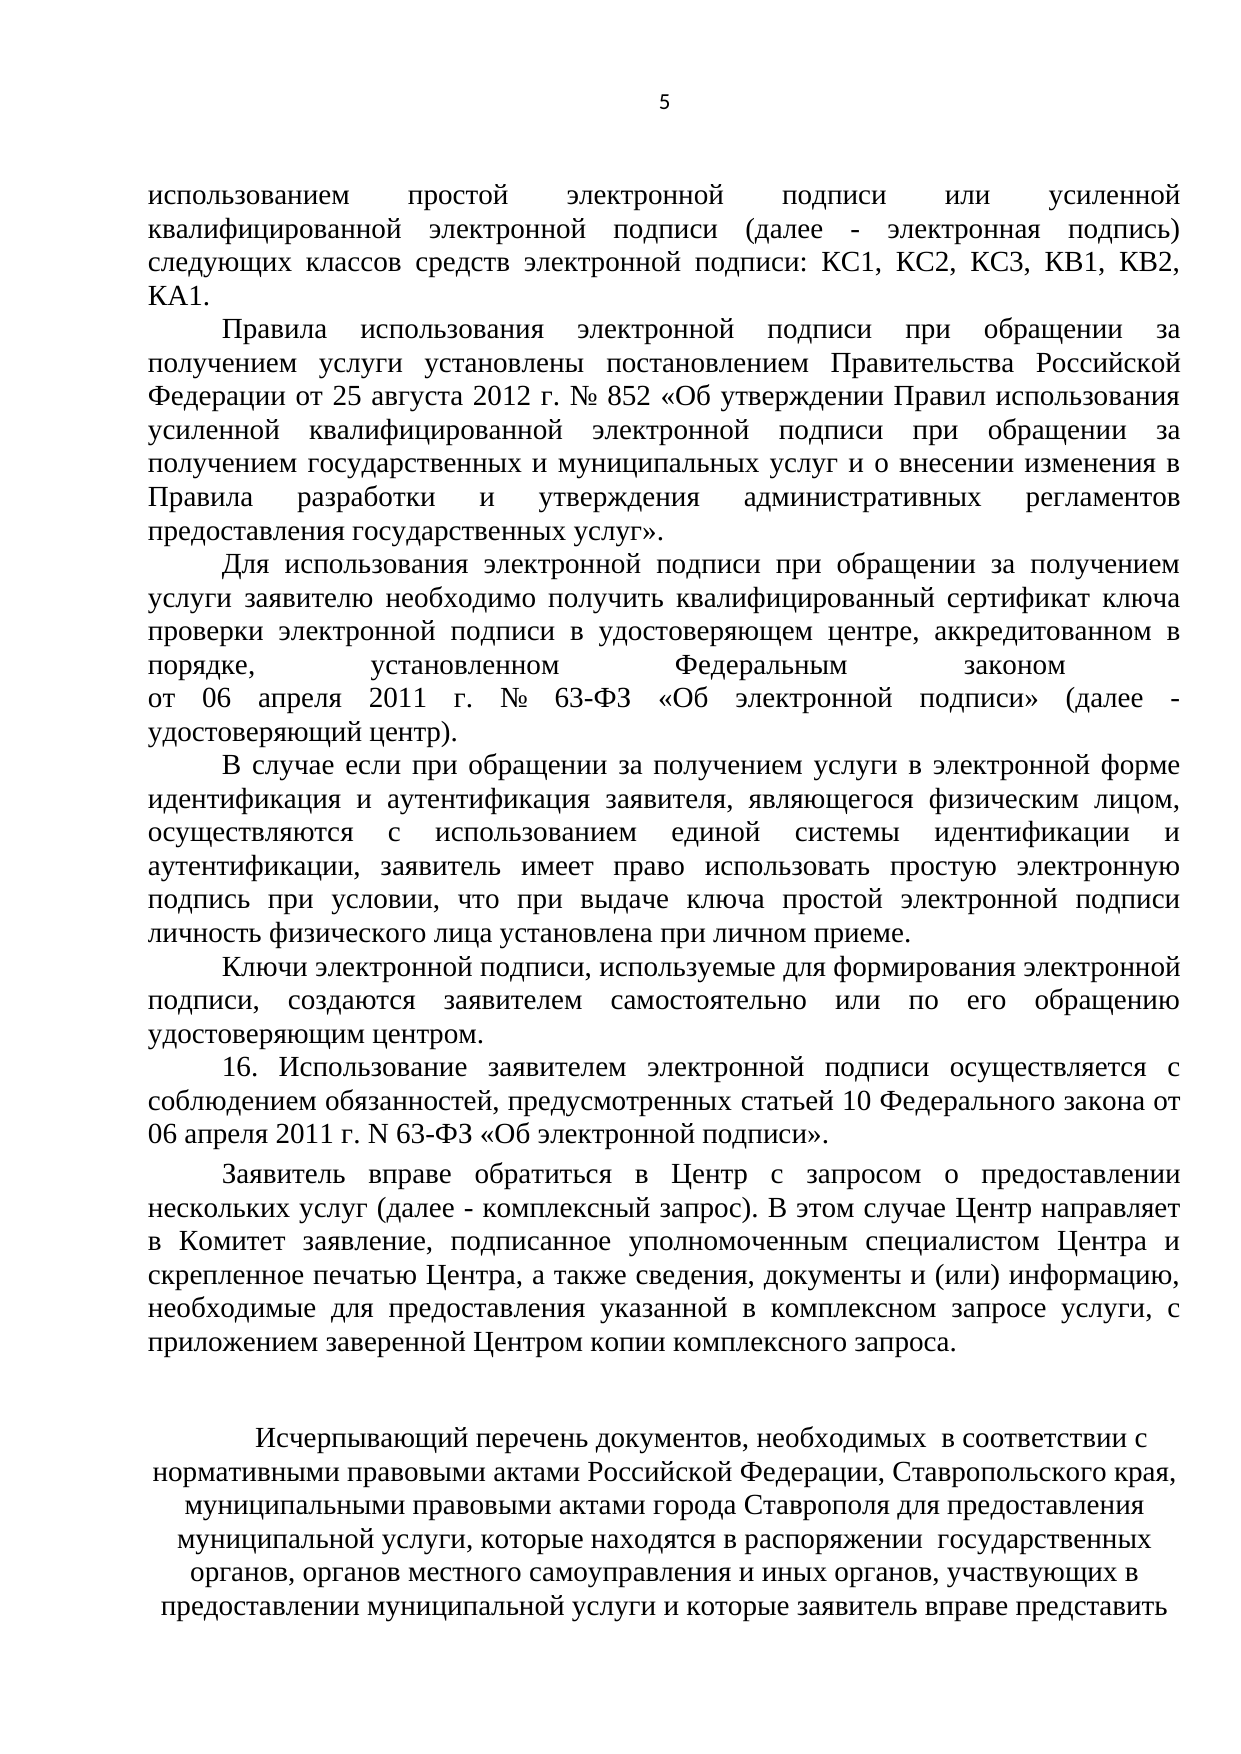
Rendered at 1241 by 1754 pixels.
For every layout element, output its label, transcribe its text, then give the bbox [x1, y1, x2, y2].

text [148, 177, 1181, 311]
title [148, 1420, 1181, 1621]
text Заявитель вправе обратиться в Центр с запросом о предоставлении нескольких услуг (далее - комплексный запрос). В этом случае Центр направляет в Комитет заявление, подписанное уполномоченным специалистом Центра и скрепленное печатью Центра, а также сведения, документы и (или) информацию, необходимые для предоставления указанной в комплексном запросе услуги, с приложением заверенной Центром копии комплексного запроса. [141, 1150, 1187, 1364]
text Правила использования электронной подписи при обращении за получением услуги установлены постановлением Правительства Российской Федерации от 25 августа 2012 г. № 852 «Об утверждении Правил использования усиленной квалифицированной электронной подписи при обращении за получением государственных и муниципальных услуг и о внесении изменения в Правила разработки и утверждения административных регламентов предоставления государственных услуг». [148, 311, 1181, 546]
text Для использования электронной подписи при обращении за получением услуги заявителю необходимо получить квалифицированный сертификат ключа проверки электронной подписи в удостоверяющем центре, аккредитованном в порядке, установленном Федеральным законом от 06 апреля 2011 г. № 63-ФЗ «Об электронной подписи» (далее - удостоверяющий центр). [148, 546, 1181, 747]
text Ключи электронной подписи, используемые для формирования электронной подписи, создаются заявителем самостоятельно или по его обращению удостоверяющим центром. [148, 949, 1181, 1049]
text 16. Использование заявителем электронной подписи осуществляется с соблюдением обязанностей, предусмотренных статьей 10 Федерального закона от 06 апреля 2011 г. N 63-ФЗ «Об электронной подписи». [148, 1049, 1181, 1150]
text В случае если при обращении за получением услуги в электронной форме идентификация и аутентификация заявителя, являющегося физическим лицом, осуществляются с использованием единой системы идентификации и аутентификации, заявитель имеет право использовать простую электронную подпись при условии, что при выдаче ключа простой электронной подписи личность физического лица установлена при личном приеме. [148, 747, 1181, 949]
